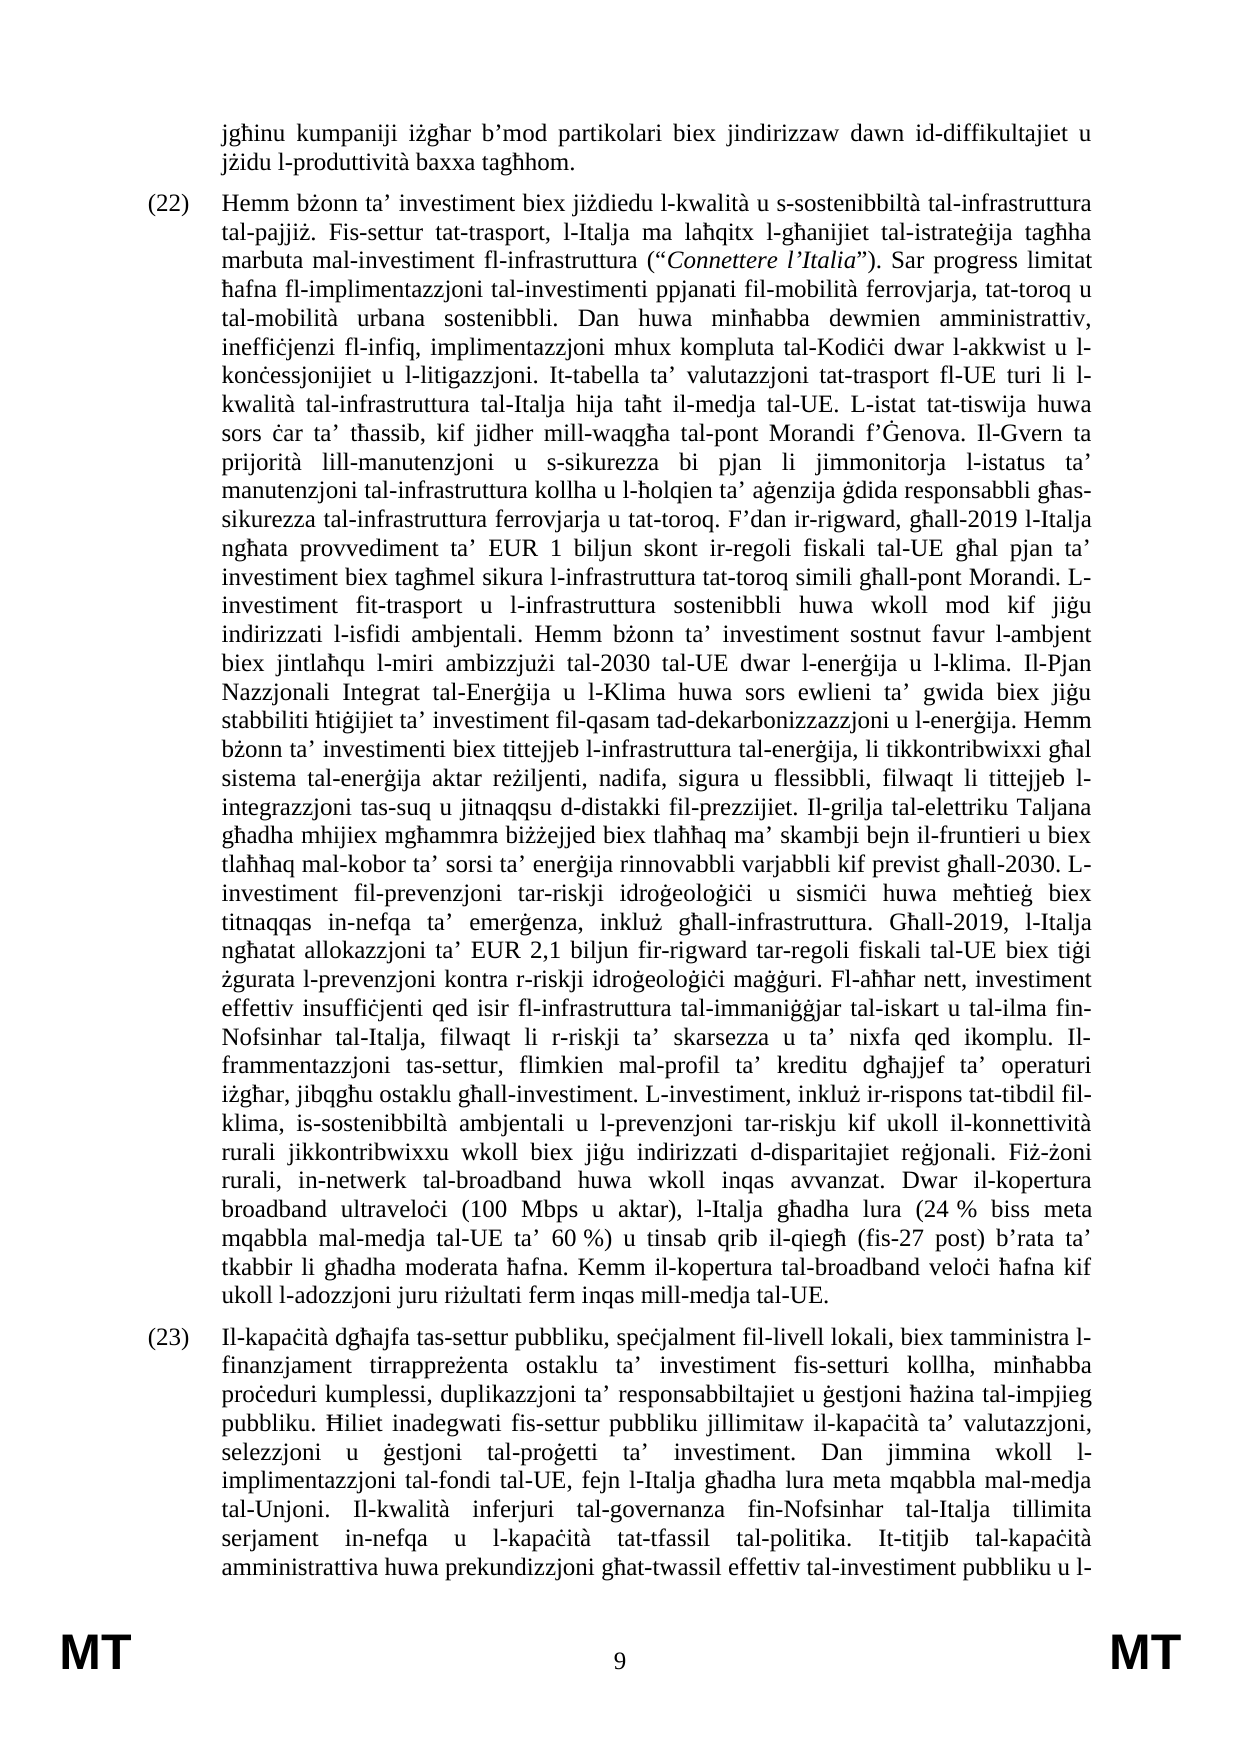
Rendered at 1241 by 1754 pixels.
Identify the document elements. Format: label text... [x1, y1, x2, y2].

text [148, 118, 1093, 176]
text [148, 1322, 1093, 1581]
text (22) Hemm bżonn ta’ investiment biex jiżdiedu l-kwalità u s-sostenibbiltà tal-infrastruttura tal-pajjiż. Fis-settur tat-trasport, l-Italja ma laħqitx l-għanijiet tal-istrateġija tagħha marbuta mal-investiment fl-infrastruttura (“Connettere l’Italia”). Sar progress limitat ħafna fl-implimentazzjoni tal-investimenti ppjanati fil-mobilità ferrovjarja, tat-toroq u tal-mobilità urbana sostenibbli. Dan huwa minħabba dewmien amministrattiv, ineffiċjenzi fl-infiq, implimentazzjoni mhux kompluta tal-Kodiċi dwar l-akkwist u l-konċessjonijiet u l-litigazzjoni. It-tabella ta’ valutazzjoni tat-trasport fl-UE turi li l-kwalità tal-infrastruttura tal-Italja hija taħt il-medja tal-UE. L-istat tat-tiswija huwa sors ċar ta’ tħassib, kif jidher mill-waqgħa tal-pont Morandi f’Ġenova. Il-Gvern ta prijorità lill-manutenzjoni u s-sikurezza bi pjan li jimmonitorja l-istatus ta’ manutenzjoni tal-infrastruttura kollha u l-ħolqien ta’ aġenzija ġdida responsabbli għas-sikurezza tal-infrastruttura ferrovjarja u tat-toroq. F’dan ir-rigward, għall-2019 l-Italja ngħata provvediment ta’ EUR 1 biljun skont ir-regoli fiskali tal-UE għal pjan ta’ investiment biex tagħmel sikura l-infrastruttura tat-toroq simili għall-pont Morandi. L-investiment fit-trasport u l-infrastruttura sostenibbli huwa wkoll mod kif jiġu indirizzati l-isfidi ambjentali. Hemm bżonn ta’ investiment sostnut favur l-ambjent biex jintlaħqu l-miri ambizzjużi tal-2030 tal-UE dwar l-enerġija u l-klima. Il-Pjan Nazzjonali Integrat tal-Enerġija u l-Klima huwa sors ewlieni ta’ gwida biex jiġu stabbiliti ħtiġijiet ta’ investiment fil-qasam tad-dekarbonizzazzjoni u l-enerġija. Hemm bżonn ta’ investimenti biex tittejjeb l-infrastruttura tal-enerġija, li tikkontribwixxi għal sistema tal-enerġija aktar reżiljenti, nadifa, sigura u flessibbli, filwaqt li tittejjeb l-integrazzjoni tas-suq u jitnaqqsu d-distakki fil-prezzijiet. Il-grilja tal-elettriku Taljana għadha mhijiex mgħammra biżżejjed biex tlaħħaq ma’ skambji bejn il-fruntieri u biex tlaħħaq mal-kobor ta’ sorsi ta’ enerġija rinnovabbli varjabbli kif previst għall-2030. L-investiment fil-prevenzjoni tar-riskji idroġeoloġiċi u sismiċi huwa meħtieġ biex titnaqqas in-nefqa ta’ emerġenza, inkluż għall-infrastruttura. Għall-2019, l-Italja ngħatat allokazzjoni ta’ EUR 2,1 biljun fir-rigward tar-regoli fiskali tal-UE biex tiġi żgurata l-prevenzjoni kontra r-riskji idroġeoloġiċi maġġuri. Fl-aħħar nett, investiment effettiv insuffiċjenti qed isir fl-infrastruttura tal-immaniġġjar tal-iskart u tal-ilma fin-Nofsinhar tal-Italja, filwaqt li r-riskji ta’ skarsezza u ta’ nixfa qed ikomplu. Il-frammentazzjoni tas-settur, flimkien mal-profil ta’ kreditu dgħajjef ta’ operaturi iżgħar, jibqgħu ostaklu għall-investiment. L-investiment, inkluż ir-rispons tat-tibdil fil-klima, is-sostenibbiltà ambjentali u l-prevenzjoni tar-riskju kif ukoll il-konnettività rurali jikkontribwixxu wkoll biex jiġu indirizzati d-disparitajiet reġjonali. Fiż-żoni rurali, in-netwerk tal-broadband huwa wkoll inqas avvanzat. Dwar il-kopertura broadband ultraveloċi (100 Mbps u aktar), l-Italja għadha lura (24 % biss meta mqabbla mal-medja tal-UE ta’ 60 %) u tinsab qrib il-qiegħ (fis-27 post) b’rata ta’ tkabbir li għadha moderata ħafna. Kemm il-kopertura tal-broadband veloċi ħafna kif ukoll l-adozzjoni juru riżultati ferm inqas mill-medja tal-UE. [148, 188, 1093, 1309]
